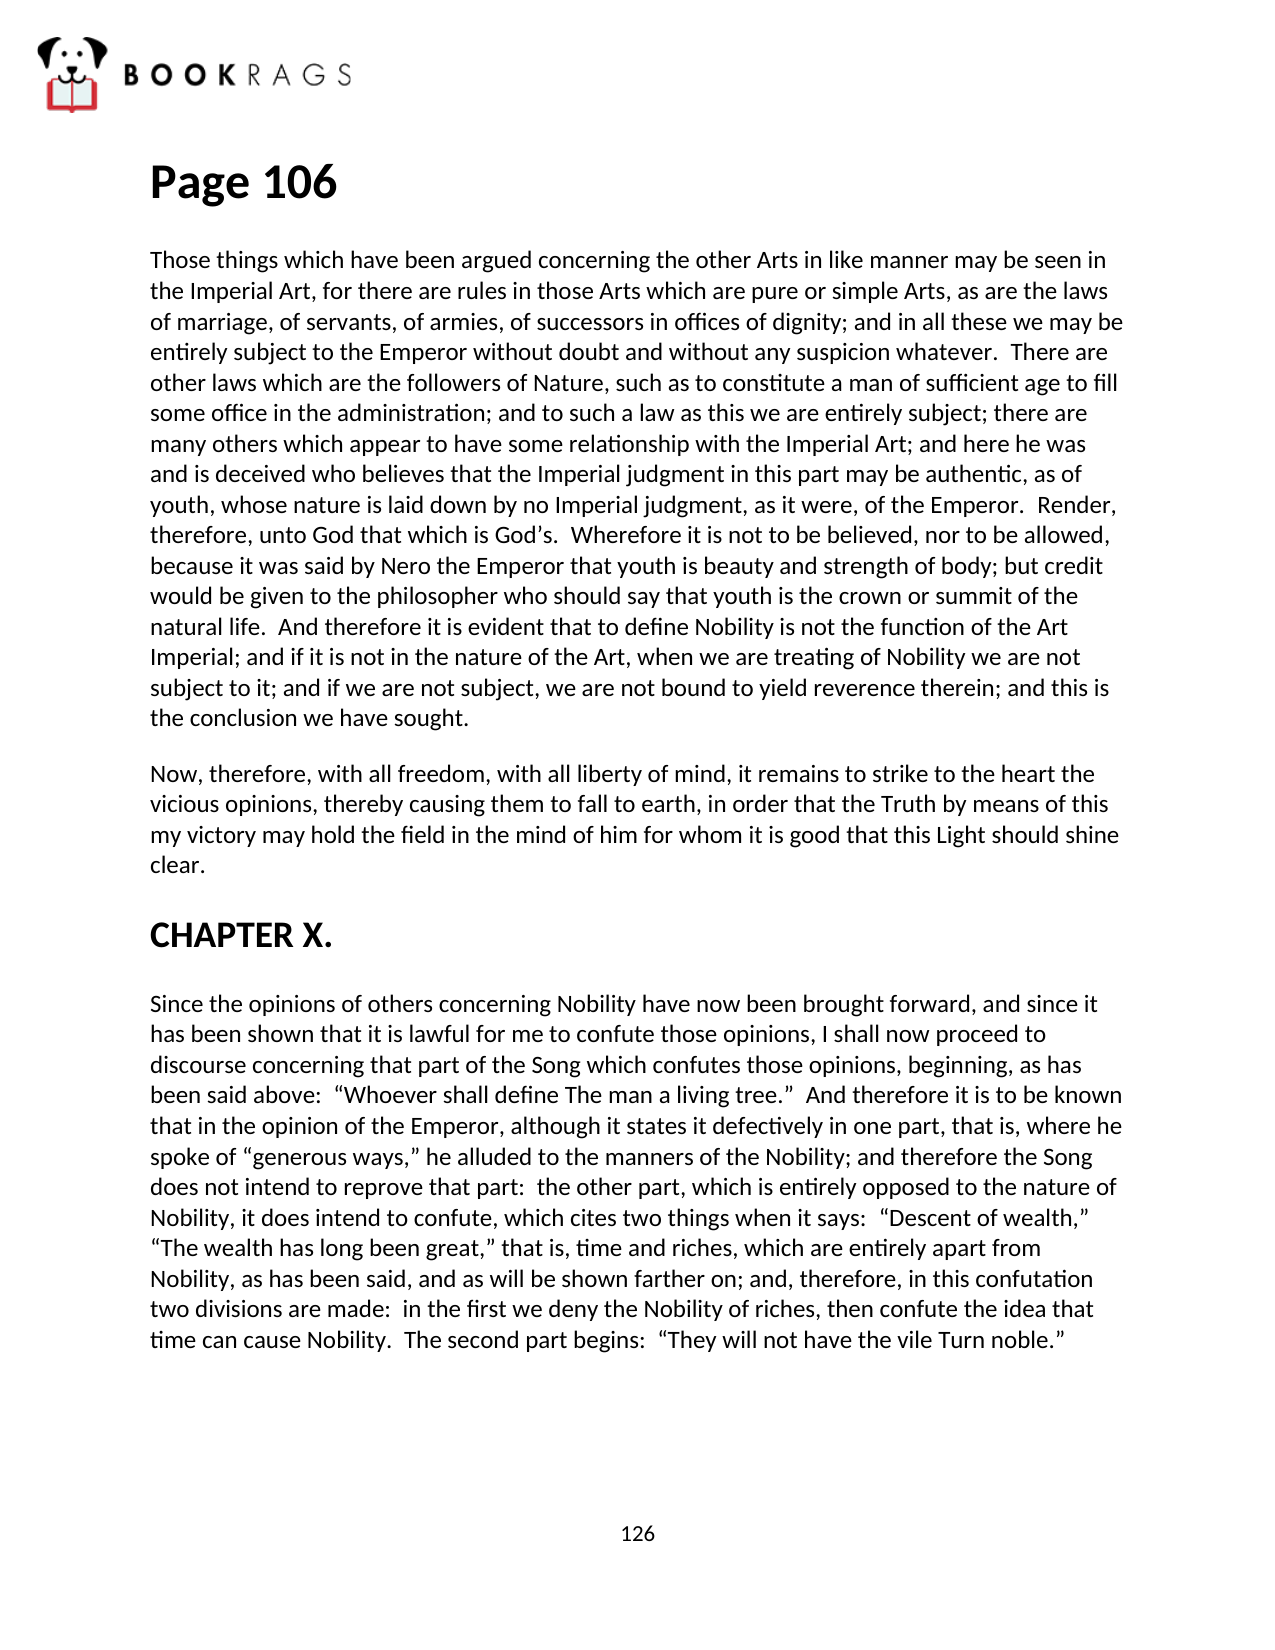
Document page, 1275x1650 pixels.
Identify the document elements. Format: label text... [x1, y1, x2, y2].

text Page 106 [150, 150, 1125, 211]
picture [37, 37, 351, 113]
text CHAPTER X. [150, 911, 1125, 957]
text Those things which have been argued concerning the other Arts in like manner may be seen in the Imperial Art, for there are rules in those Arts which are pure or simple Arts, as are the laws of marriage, of servants, of armies, of successors in offices of dignity; and in all these we may be entirely subject to the Emperor without doubt and without any suspicion whatever. There are other laws which are the followers of Nature, such as to constitute a man of sufficient age to fill some office in the administration; and to such a law as this we are entirely subject; there are many others which appear to have some relationship with the Imperial Art; and here he was and is deceived who believes that the Imperial judgment in this part may be authentic, as of youth, whose nature is laid down by no Imperial judgment, as it were, of the Emperor. Render, therefore, unto God that which is God’s. Wherefore it is not to be believed, nor to be allowed, because it was said by Nero the Emperor that youth is beauty and strength of body; but credit would be given to the philosopher who should say that youth is the crown or summit of the natural life. And therefore it is evident that to define Nobility is not the function of the Art Imperial; and if it is not in the nature of the Art, when we are treating of Nobility we are not subject to it; and if we are not subject, we are not bound to yield reverence therein; and this is the conclusion we have sought. [150, 244, 1125, 733]
text Now, therefore, with all freedom, with all liberty of mind, it remains to strike to the heart the vicious opinions, thereby causing them to fall to earth, in order that the Truth by means of this my victory may hold the field in the mind of him for whom it is good that this Light should shine clear. [150, 758, 1125, 880]
text Since the opinions of others concerning Nobility have now been brought forward, and since it has been shown that it is lawful for me to confute those opinions, I shall now proceed to discourse concerning that part of the Song which confutes those opinions, beginning, as has been said above: “Whoever shall define The man a living tree.” And therefore it is to be known that in the opinion of the Emperor, although it states it defectively in one part, that is, where he spoke of “generous ways,” he alluded to the manners of the Nobility; and therefore the Song does not intend to reprove that part: the other part, which is entirely opposed to the nature of Nobility, it does intend to confute, which cites two things when it says: “Descent of wealth,” “The wealth has long been great,” that is, time and riches, which are entirely apart from Nobility, as has been said, and as will be shown farther on; and, therefore, in this confutation two divisions are made: in the first we deny the Nobility of riches, then confute the idea that time can cause Nobility. The second part begins: “They will not have the vile Turn noble.” [150, 988, 1125, 1354]
